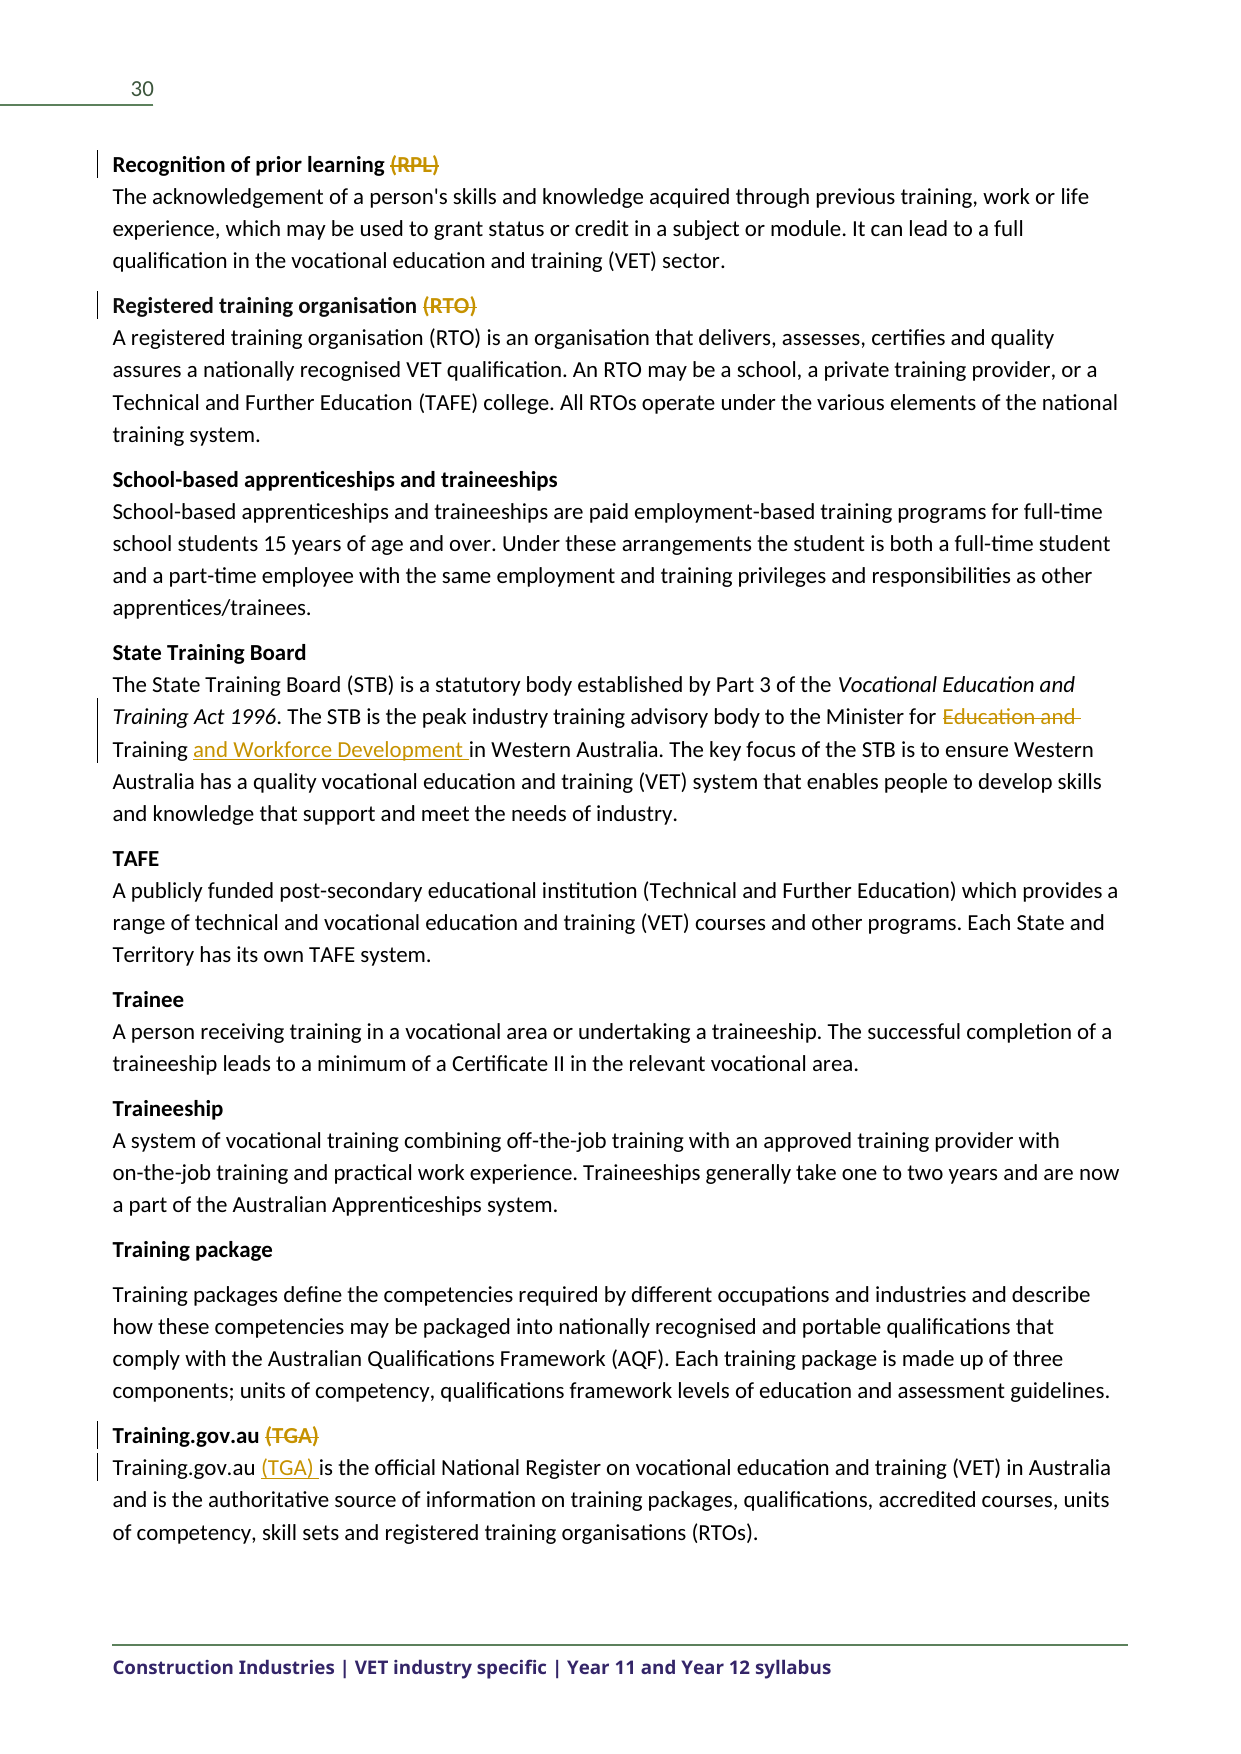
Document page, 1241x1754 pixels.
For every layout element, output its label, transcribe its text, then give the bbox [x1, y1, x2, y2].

text The acknowledgement of a person's skills and knowledge acquired through previous training, work or life experience, which may be used to grant status or credit in a subject or module. It can lead to a full qualification in the vocational education and training (VET) sector. [112, 182, 1128, 274]
text Trainee [112, 985, 1128, 1013]
text Recognition of prior learning [112, 150, 1128, 178]
text Training.gov.au is the official National Register on vocational education and training (VET) in Australia and is the authoritative source of information on training packages, qualifications, accredited courses, units of competency, skill sets and registered training organisations (RTOs). [112, 1453, 1128, 1546]
text A publicly funded post-secondary educational institution (Technical and Further Education) which provides a range of technical and vocational education and training (VET) courses and other programs. Each State and Territory has its own TAFE system. [112, 876, 1128, 968]
text School-based apprenticeships and traineeships [112, 465, 1128, 493]
text Registered training organisation [112, 291, 1128, 319]
text Training packages define the competencies required by different occupations and industries and describe how these competencies may be packaged into nationally recognised and portable qualifications that comply with the Australian Qualifications Framework (AQF). Each training package is made up of three components; units of competency, qualifications framework levels of education and assessment guidelines. [112, 1280, 1128, 1404]
text A system of vocational training combining off-the-job training with an approved training provider with on-the-job training and practical work experience. Traineeships generally take one to two years and are now a part of the Australian Apprenticeships system. [112, 1126, 1128, 1219]
text The State Training Board (STB) is a statutory body established by Part 3 of the Vocational Education and Training Act 1996. The STB is the peak industry training advisory body to the Minister for Training in Western Australia. The key focus of the STB is to ensure Western Australia has a quality vocational education and training (VET) system that enables people to develop skills and knowledge that support and meet the needs of industry. [112, 670, 1128, 827]
text Training.gov.au [112, 1421, 1128, 1449]
text TAFE [112, 844, 1128, 872]
text A person receiving training in a vocational area or undertaking a traineeship. The successful completion of a traineeship leads to a minimum of a Certificate II in the relevant vocational area. [112, 1017, 1128, 1077]
text State Training Board [112, 638, 1128, 666]
text School-based apprenticeships and traineeships are paid employment-based training programs for full-time school students 15 years of age and over. Under these arrangements the student is both a full-time student and a part-time employee with the same employment and training privileges and responsibilities as other apprentices/trainees. [112, 497, 1128, 621]
text Traineeship [112, 1094, 1128, 1122]
text A registered training organisation (RTO) is an organisation that delivers, assesses, certifies and quality assures a nationally recognised VET qualification. An RTO may be a school, a private training provider, or a Technical and Further Education (TAFE) college. All RTOs operate under the various elements of the national training system. [112, 323, 1128, 448]
text Training package [112, 1235, 1128, 1263]
